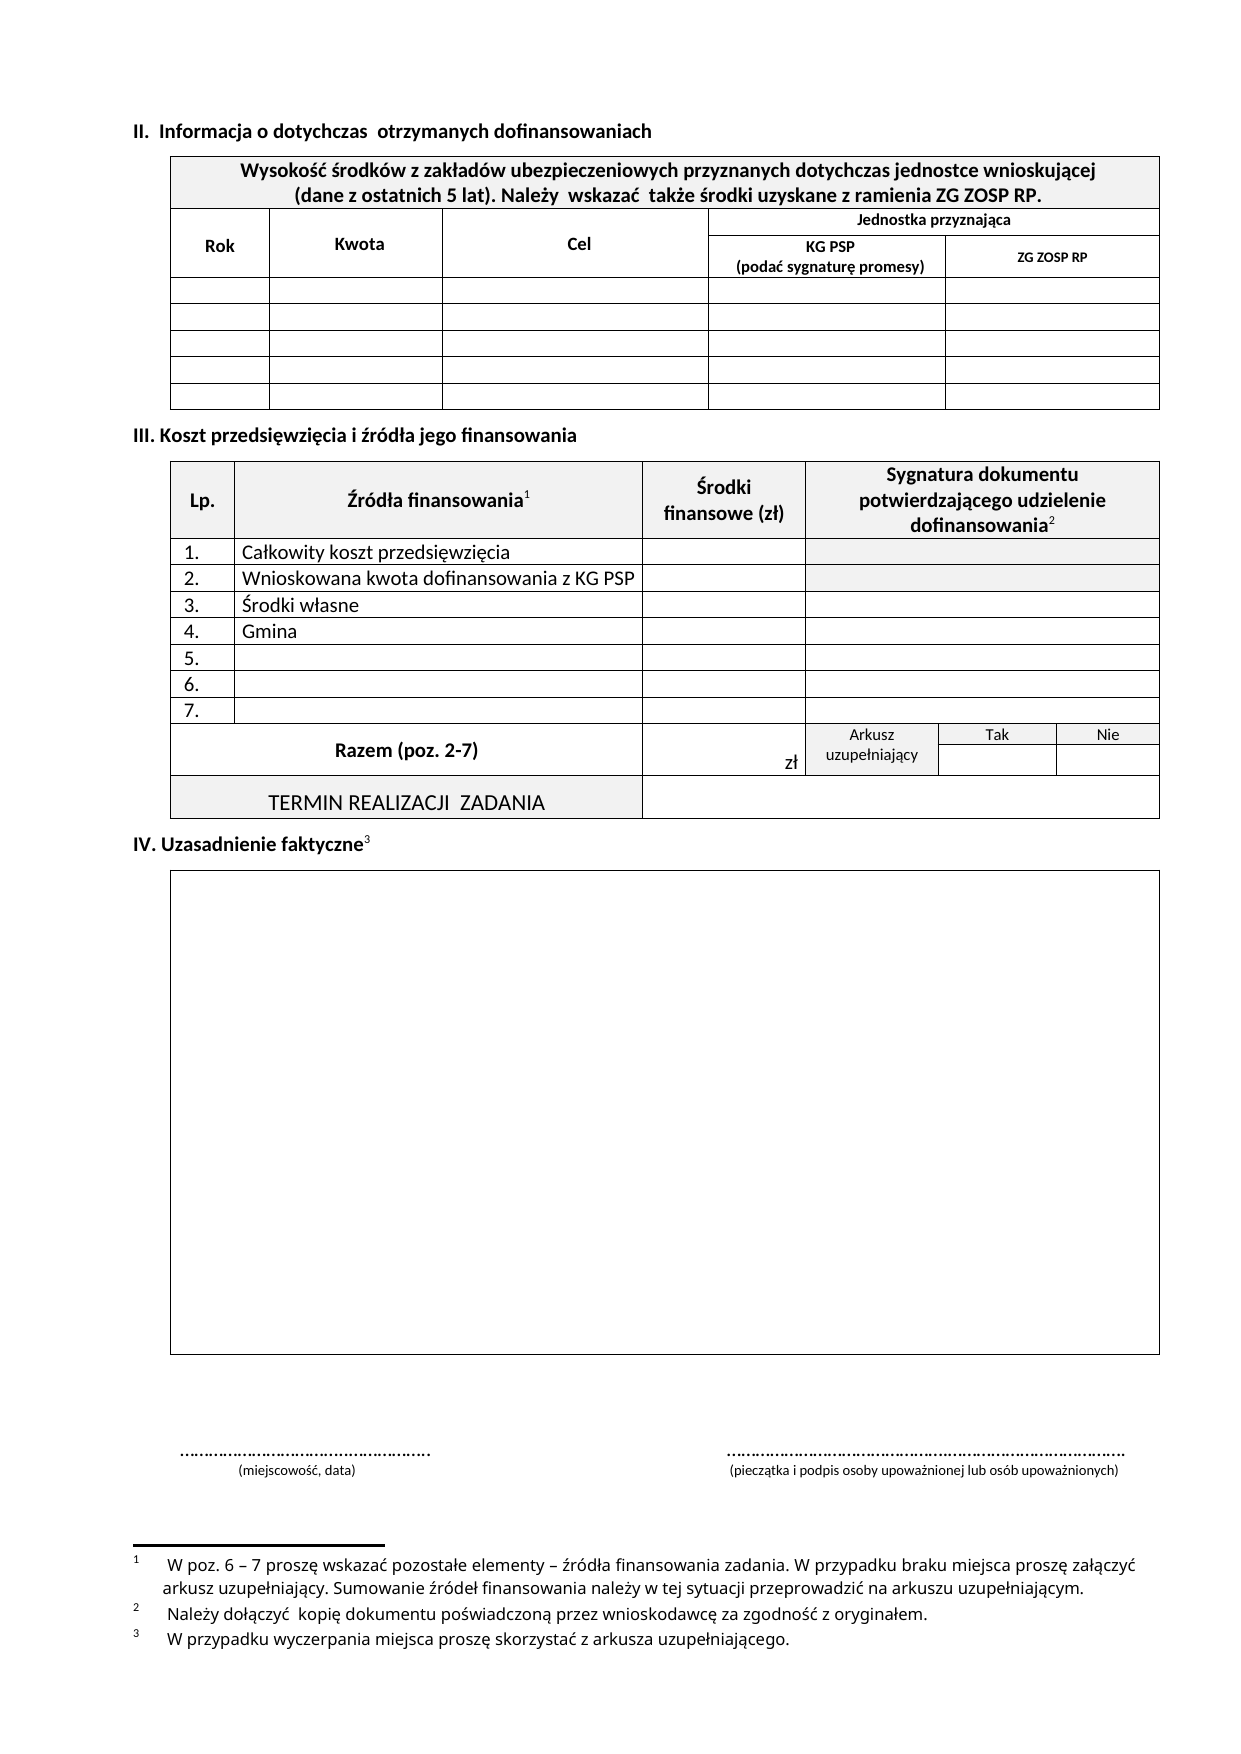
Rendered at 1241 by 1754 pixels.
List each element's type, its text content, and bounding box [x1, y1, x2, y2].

table_cell TERMIN REALIZACJI ZADANIA [171, 776, 642, 818]
table_cell [270, 357, 442, 383]
table_cell Jednostka przyznająca [709, 209, 1159, 235]
table_cell KG PSP (podać sygnaturę promesy) [709, 236, 945, 277]
text ……………………………..…………….. ……………………………………….………………………………. [133, 1436, 1137, 1461]
table_cell [806, 698, 1159, 723]
table_cell [806, 645, 1159, 670]
table_cell [235, 645, 642, 670]
table_cell [171, 357, 269, 383]
table_cell [1057, 745, 1159, 775]
table_cell [806, 592, 1159, 617]
table_cell [806, 671, 1159, 697]
table_cell [643, 618, 805, 644]
table_cell [443, 357, 708, 383]
table_cell [643, 671, 805, 697]
table_header Środki finansowe (zł) [643, 462, 805, 538]
table_cell [946, 304, 1159, 330]
table_cell Cel [443, 209, 708, 277]
table_cell [171, 645, 234, 670]
table_header Sygnatura dokumentu potwierdzającego udzielenie dofinansowania [806, 462, 1159, 538]
table_header [171, 871, 1159, 1353]
table_cell Nie [1057, 724, 1159, 744]
table_cell [171, 698, 234, 723]
table_cell [443, 278, 708, 303]
table_cell [171, 331, 269, 356]
table_cell Środki własne [235, 592, 642, 617]
table_cell [235, 671, 642, 697]
table_cell [270, 384, 442, 409]
table_cell [171, 278, 269, 303]
table_cell [270, 278, 442, 303]
table_cell [946, 357, 1159, 383]
table_cell [806, 539, 1159, 564]
table_cell zł [643, 724, 805, 775]
table_cell Arkusz uzupełniający [806, 724, 938, 775]
table_header Źródła finansowania [235, 462, 642, 538]
text II. Informacja o dotychczas otrzymanych dofinansowaniach [133, 118, 1137, 144]
table_cell Całkowity koszt przedsięwzięcia [235, 539, 642, 564]
table_cell [946, 331, 1159, 356]
table_cell [443, 384, 708, 409]
table_cell [270, 304, 442, 330]
table_cell [643, 776, 1159, 818]
table_cell [946, 384, 1159, 409]
table_cell [443, 304, 708, 330]
table_header Lp. [171, 462, 234, 538]
table_cell Gmina [235, 618, 642, 644]
table_cell [709, 384, 945, 409]
table_cell [171, 565, 234, 591]
table_cell Rok [171, 209, 269, 277]
table_cell Tak [939, 724, 1056, 744]
text III. Koszt przedsięwzięcia i źródła jego finansowania [133, 423, 1137, 448]
table_cell ZG ZOSP RP [946, 236, 1159, 277]
table_cell [171, 304, 269, 330]
table_cell [806, 565, 1159, 591]
table_cell [171, 384, 269, 409]
table_cell [171, 671, 234, 697]
table_header Wysokość środków z zakładów ubezpieczeniowych przyznanych dotychczas jednostce wnioskującej (dane z ostatnich 5 lat). Należy wskazać także środki uzyskane z ramienia ZG ZOSP RP. [171, 157, 1159, 208]
table_cell [709, 357, 945, 383]
table_cell [643, 539, 805, 564]
table_cell [235, 698, 642, 723]
table_cell [946, 278, 1159, 303]
table_cell [709, 331, 945, 356]
table_cell [171, 592, 234, 617]
table_cell [643, 698, 805, 723]
table_cell [939, 745, 1056, 775]
table_cell [709, 278, 945, 303]
text (miejscowość, data) (pieczątka i podpis osoby upoważnionej lub osób upoważnionych) [133, 1461, 1137, 1479]
table_cell [709, 304, 945, 330]
table_cell Wnioskowana kwota dofinansowania z KG PSP [235, 565, 642, 591]
table_cell [643, 565, 805, 591]
table_cell [270, 331, 442, 356]
table_cell Razem (poz. 2-7) [171, 724, 642, 775]
table_cell [643, 645, 805, 670]
table_cell [171, 539, 234, 564]
table_cell [806, 618, 1159, 644]
table_cell [643, 592, 805, 617]
table_cell [443, 331, 708, 356]
table_cell [171, 618, 234, 644]
text IV. Uzasadnienie faktyczne [133, 832, 1137, 857]
table_cell Kwota [270, 209, 442, 277]
